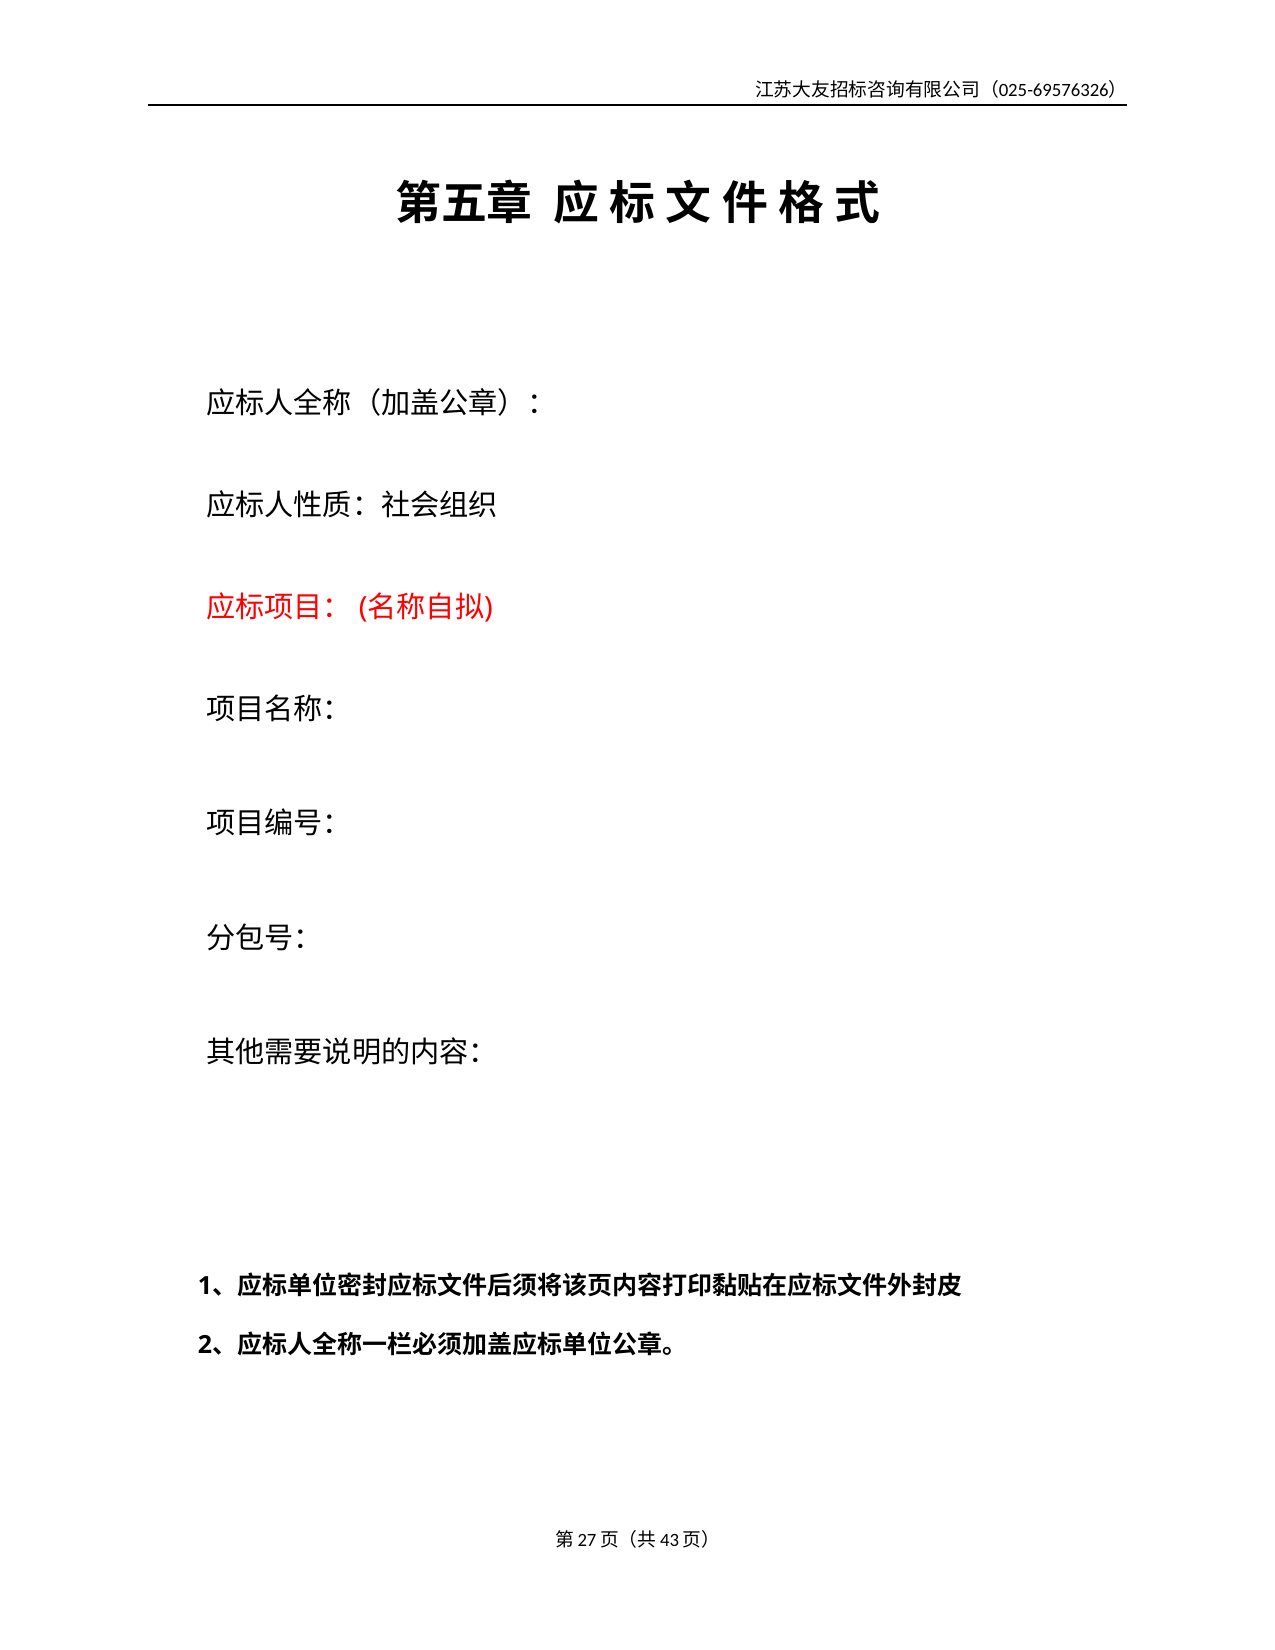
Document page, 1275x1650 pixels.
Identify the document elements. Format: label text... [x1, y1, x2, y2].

subtitle 第五章 应 标 文 件 格 式 [148, 155, 1127, 244]
text 项目名称： [148, 677, 1127, 737]
text 应标人性质：社会组织 [148, 473, 1127, 533]
text 应标人全称（加盖公章）： [148, 371, 1127, 431]
text 1、应标单位密封应标文件后须将该页内容打印黏贴在应标文件外封皮 [148, 1254, 1127, 1313]
text 其他需要说明的内容： [148, 1020, 1127, 1080]
text 应标项目： (名称自拟) [148, 575, 1127, 634]
text 2、应标人全称一栏必须加盖应标单位公章。 [148, 1313, 1127, 1373]
text 分包号： [148, 906, 1127, 965]
text 项目编号： [148, 791, 1127, 851]
